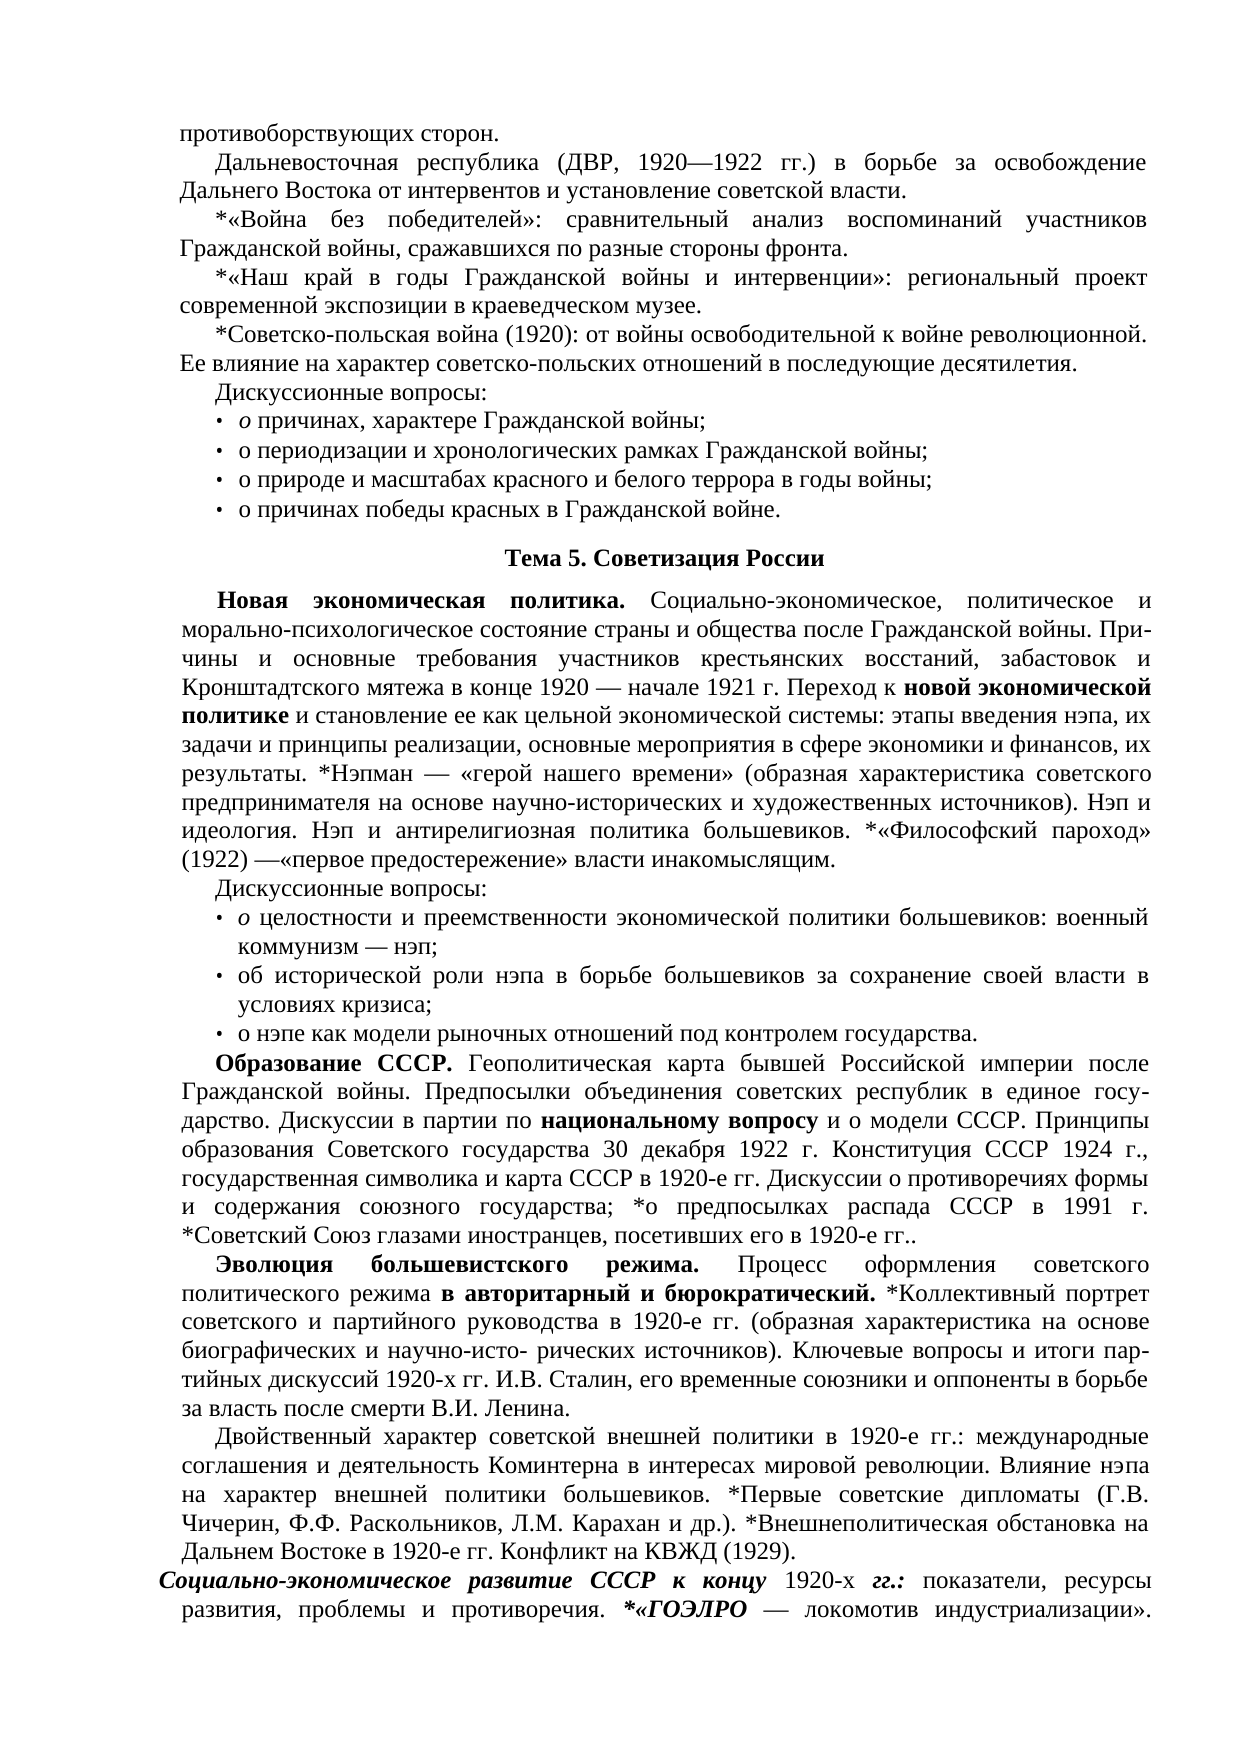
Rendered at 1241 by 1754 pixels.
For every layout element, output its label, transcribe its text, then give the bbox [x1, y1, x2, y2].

list о причинах победы красных в Гражданской войне. [179, 494, 1152, 523]
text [158, 1565, 1152, 1623]
text Новая экономическая политика. Социально-экономическое, политическое и морально-психологическое состояние страны и общества после Гражданской войны. Причины и основные требования участников крестьянских восстаний, забастовок и Кронштадтского мятежа в конце 1920 — начале 1921 г. Переход к новой экономической политике и становление ее как цельной экономической системы: этапы введения нэпа, их задачи и принципы реализации, основные мероприятия в сфере экономики и финансов, их результаты. *Нэпман — «герой нашего времени» (образная характеристика советского предпринимателя на основе научно-исторических и художественных источников). Нэп и идеология. Нэп и антирелигиозная политика большевиков. *«Философский пароход» (1922) —«первое предостережение» власти инакомыслящим. [181, 585, 1152, 873]
text Образование СССР. Геополитическая карта бывшей Российской империи после Гражданской войны. Предпосылки объединения советских республик в единое государство. Дискуссии в партии по национальному вопросу и о модели СССР. Принципы образования Советского государства 30 декабря 1922 г. Конституция СССР 1924 г., государственная символика и карта СССР в 1920-е гг. Дискуссии о противоречиях формы и содержания союзного государства; *о предпосылках распада СССР в 1991 г. *Советский Союз глазами иностранцев, посетивших его в 1920-е гг.. [181, 1048, 1149, 1249]
text *Советско-польская война (1920): от войны освободительной к войне революционной. Ее влияние на характер советско-польских отношений в последующие десятилетия. [179, 319, 1147, 377]
list о природе и масштабах красного и белого террора в годы войны; [215, 464, 1147, 494]
list о причинах, характере Гражданской войны; [179, 406, 1152, 435]
text *«Наш край в годы Гражданской войны и интервенции»: региональный проект современной экспозиции в краеведческом музее. [179, 262, 1147, 319]
text Дискуссионные вопросы: [179, 377, 1152, 406]
text *«Война без победителей»: сравнительный анализ воспоминаний участников Гражданской войны, сражавшихся по разные стороны фронта. [179, 204, 1147, 262]
text Дискуссионные вопросы: [181, 873, 1152, 902]
text Эволюция большевистского режима. Процесс оформления советского политического режима в авторитарный и бюрократический. *Коллективный портрет советского и партийного руководства в 1920-е гг. (образная характеристика на основе биографических и научно-исто- рических источников). Ключевые вопросы и итоги партийных дискуссий 1920-х гг. И.В. Сталин, его временные союзники и оппоненты в борьбе за власть после смерти В.И. Ленина. [181, 1249, 1149, 1421]
list о целостности и преемственности экономической политики большевиков: военный коммунизм — нэп; [215, 902, 1149, 960]
list о нэпе как модели рыночных отношений под контролем государства. [215, 1018, 1149, 1048]
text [179, 118, 1147, 147]
list об исторической роли нэпа в борьбе большевиков за сохранение своей власти в условиях кризиса; [215, 960, 1149, 1018]
text Тема 5. Советизация России [177, 543, 1152, 572]
text Дальневосточная республика (ДВР, 1920—1922 гг.) в борьбе за освобождение Дальнего Востока от интервентов и установление советской власти. [179, 147, 1147, 204]
text Двойственный характер советской внешней политики в 1920-е гг.: международные соглашения и деятельность Коминтерна в интересах мировой революции. Влияние нэпа на характер внешней политики большевиков. *Первые советские дипломаты (Г.В. Чичерин, Ф.Ф. Раскольников, Л.М. Карахан и др.). *Внешнеполитическая обстановка на Дальнем Востоке в 1920-е гг. Конфликт на КВЖД (1929). [181, 1421, 1149, 1565]
list о периодизации и хронологических рамках Гражданской войны; [215, 435, 1147, 464]
